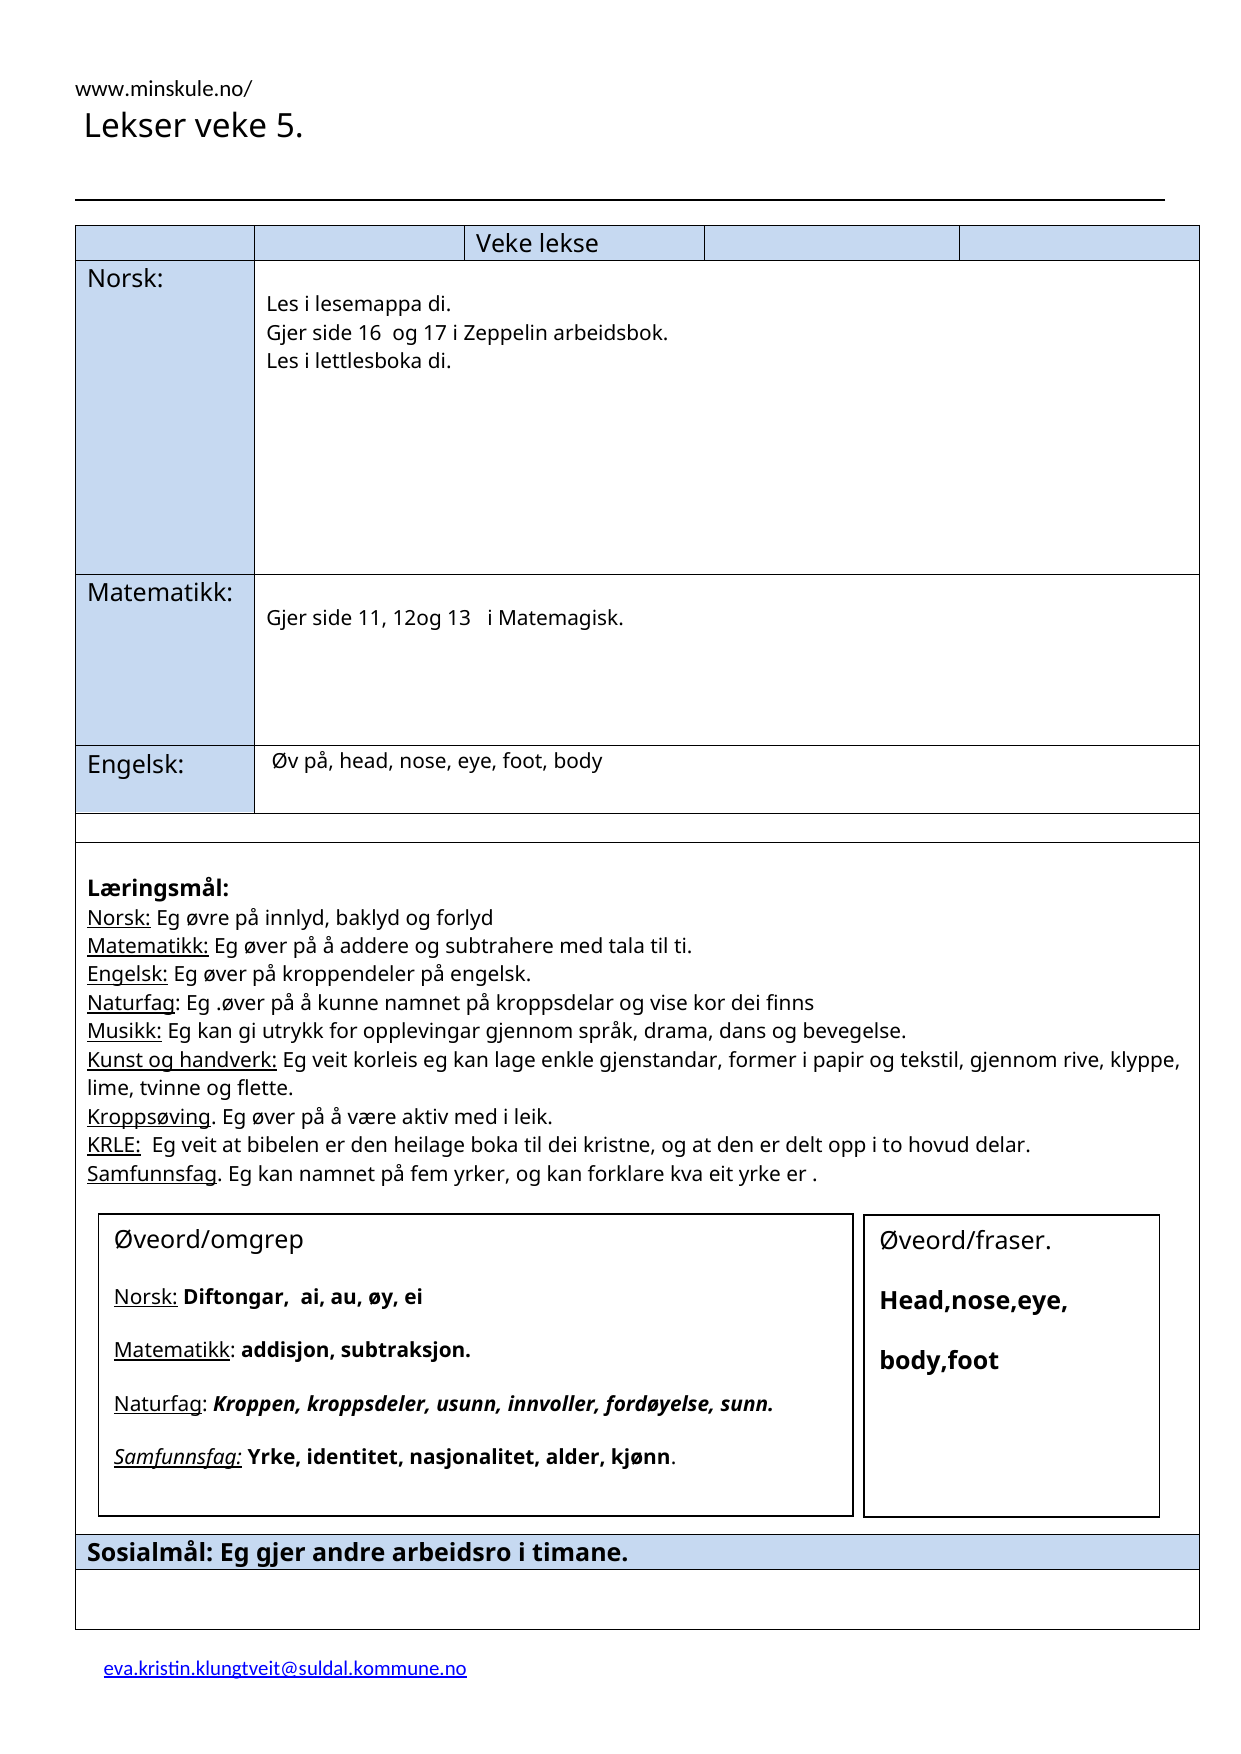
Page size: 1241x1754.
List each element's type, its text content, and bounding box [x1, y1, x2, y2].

table_cell [76, 814, 1199, 842]
table_cell Les i lesemappa di. Gjer side 16 og 17 i Zeppelin arbeidsbok. Les i lettlesboka di. [255, 261, 1199, 574]
text Lekser veke 5. [75, 102, 1165, 147]
table_cell Gjer side 11, 12og 13 i Matemagisk. [255, 575, 1199, 745]
table_cell Øv på, head, nose, eye, foot, body [255, 746, 1199, 812]
table_header [960, 226, 1199, 260]
table_header [705, 226, 959, 260]
table_cell Norsk: [76, 261, 254, 574]
table_cell Sosialmål: Eg gjer andre arbeidsro i timane. [76, 1535, 1199, 1569]
table_cell Matematikk: [76, 575, 254, 745]
table_cell Læringsmål: Norsk: Eg øvre på innlyd, baklyd og forlyd Matematikk: Eg øver på å addere og subtrahere med tala til ti. Engelsk: Eg øver på kroppendeler på engelsk. Naturfag: Eg .øver på å kunne namnet på kroppsdelar og vise kor dei finns Musikk: Eg kan gi utrykk for opplevingar gjennom språk, drama, dans og bevegelse. Kunst og handverk: Eg veit korleis eg kan lage enkle gjenstandar, former i papir og tekstil, gjennom rive, klyppe, lime, tvinne og flette. Kroppsøving. Eg øver på å være aktiv med i leik. KRLE: Eg veit at bibelen er den heilage boka til dei kristne, og at den er delt opp i to hovud delar. Samfunnsfag. Eg kan namnet på fem yrker, og kan forklare kva eit yrke er . [76, 843, 1199, 1534]
table_header [255, 226, 464, 260]
table_header [76, 226, 254, 260]
table_header Veke lekse [465, 226, 704, 260]
table_cell Engelsk: [76, 746, 254, 812]
table_cell [76, 1570, 1199, 1629]
